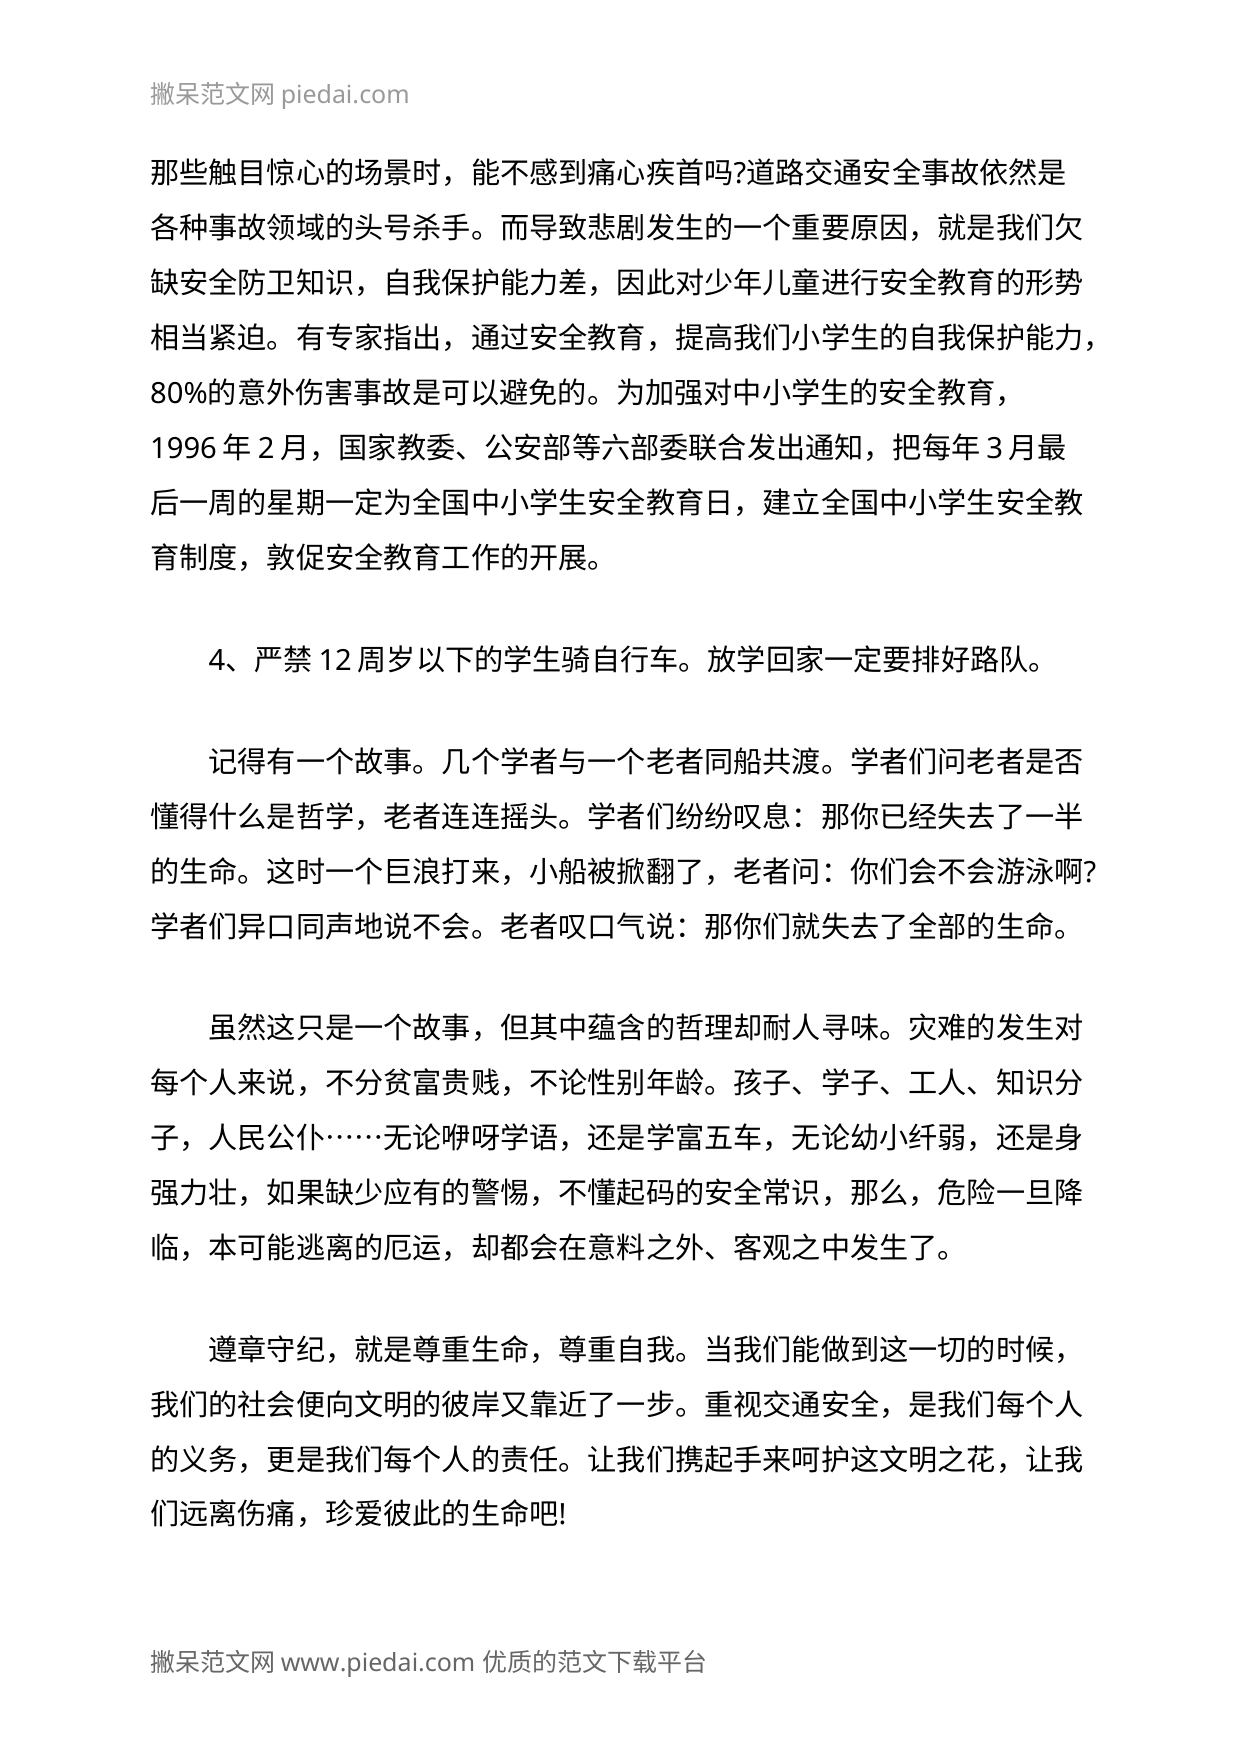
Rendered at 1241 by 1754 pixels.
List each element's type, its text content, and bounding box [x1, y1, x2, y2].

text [150, 150, 1090, 577]
text 记得有一个故事。几个学者与一个老者同船共渡。学者们问老者是否懂得什么是哲学，老者连连摇头。学者们纷纷叹息：那你已经失去了一半的生命。这时一个巨浪打来，小船被掀翻了，老者问：你们会不会游泳啊?学者们异口同声地说不会。老者叹口气说：那你们就失去了全部的生命。 [150, 738, 1090, 945]
text 遵章守纪，就是尊重生命，尊重自我。当我们能做到这一切的时候，我们的社会便向文明的彼岸又靠近了一步。重视交通安全，是我们每个人的义务，更是我们每个人的责任。让我们携起手来呵护这文明之花，让我们远离伤痛，珍爱彼此的生命吧! [150, 1326, 1090, 1533]
text 虽然这只是一个故事，但其中蕴含的哲理却耐人寻味。灾难的发生对每个人来说，不分贫富贵贱，不论性别年龄。孩子、学子、工人、知识分子，人民公仆……无论咿呀学语，还是学富五车，无论幼小纤弱，还是身强力壮，如果缺少应有的警惕，不懂起码的安全常识，那么，危险一旦降临，本可能逃离的厄运，却都会在意料之外、客观之中发生了。 [150, 1005, 1090, 1267]
text 4、严禁12周岁以下的学生骑自行车。放学回家一定要排好路队。 [150, 636, 1090, 679]
